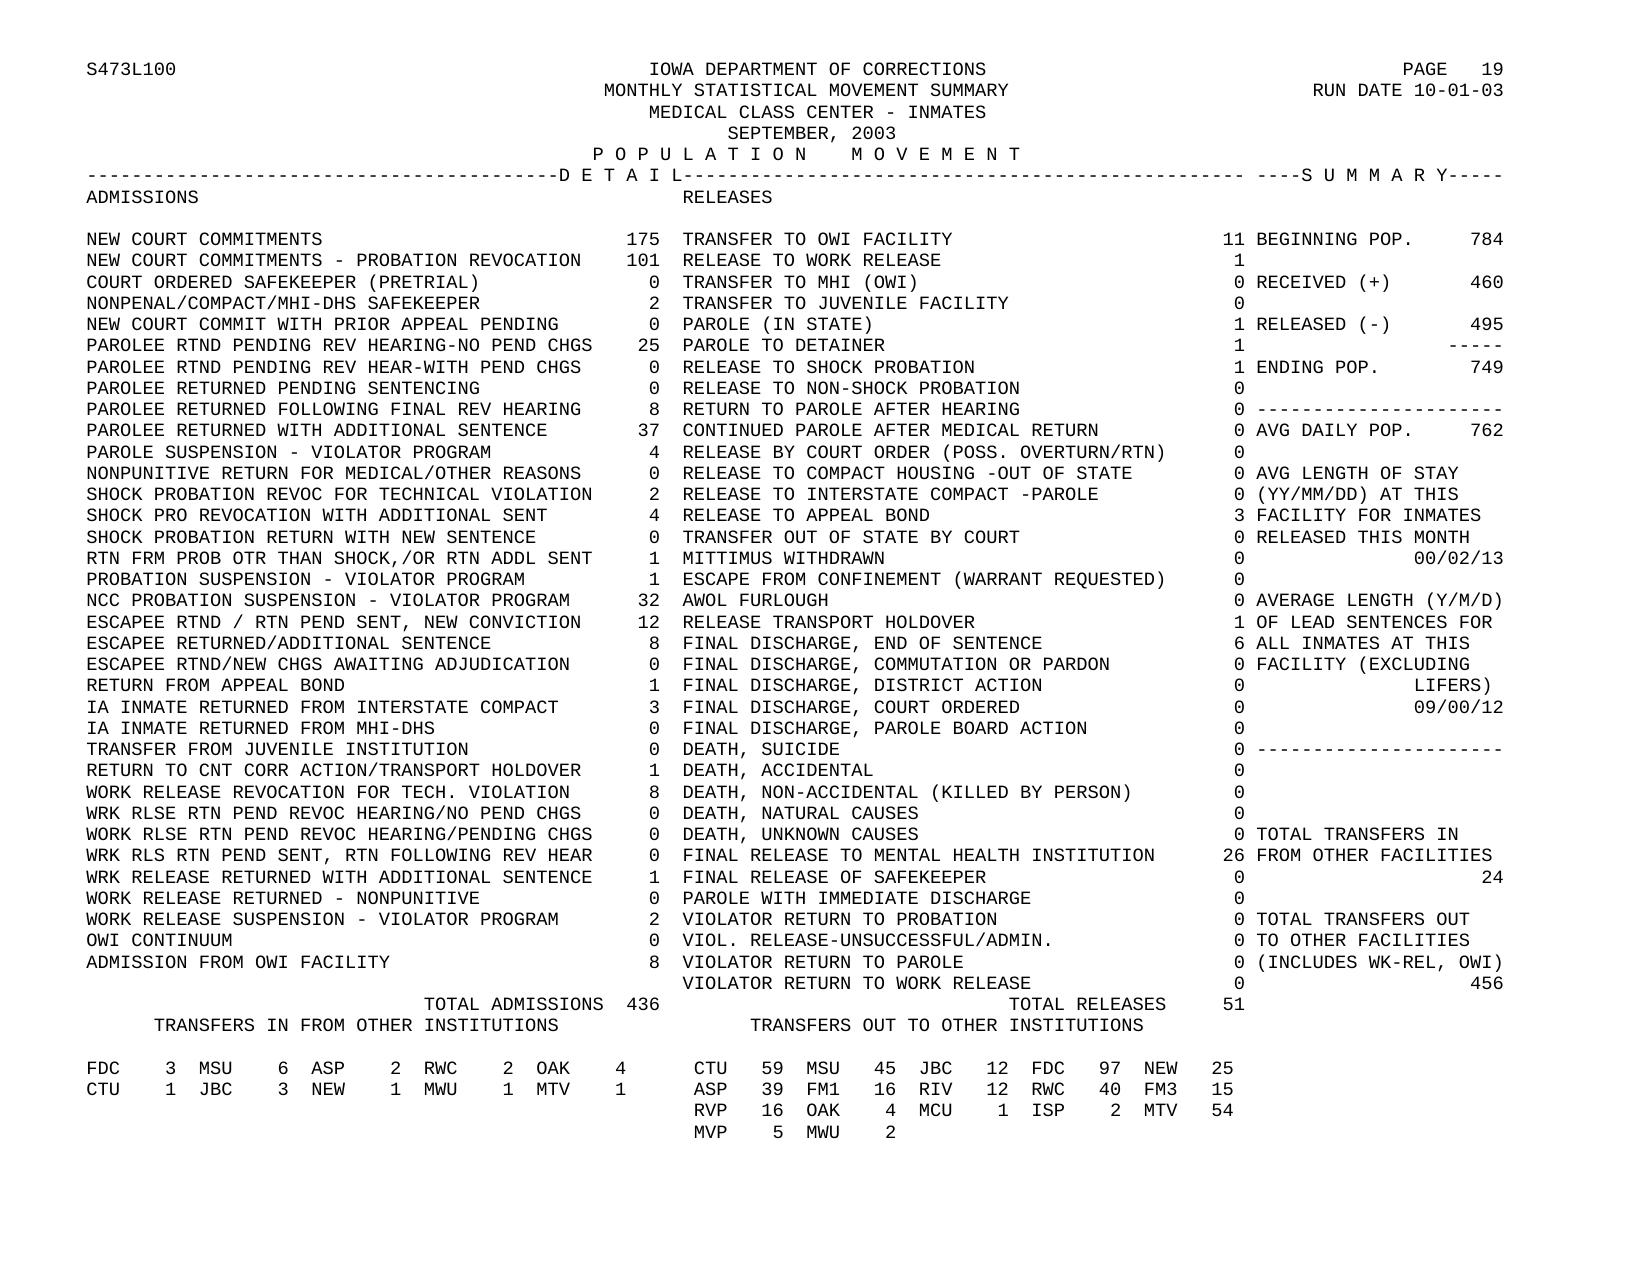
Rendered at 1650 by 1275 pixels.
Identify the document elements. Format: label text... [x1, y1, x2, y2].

text PAROLE SUSPENSION - VIOLATOR PROGRAM 4 RELEASE BY COURT ORDER (POSS. OVERTURN/RTN) 0 [30, 442, 1590, 464]
text NCC PROBATION SUSPENSION - VIOLATOR PROGRAM 32 AWOL FURLOUGH 0 AVERAGE LENGTH (Y/M/D) [30, 591, 1590, 612]
text RETURN FROM APPEAL BOND 1 FINAL DISCHARGE, DISTRICT ACTION 0 LIFERS) [30, 676, 1590, 697]
text WORK RELEASE SUSPENSION - VIOLATOR PROGRAM 2 VIOLATOR RETURN TO PROBATION 0 TOTAL TRANSFERS OUT [30, 910, 1590, 931]
text ------------------------------------------D E T A I L-------------------------------------------------- ----S U M M A R Y----- [30, 166, 1590, 187]
text COURT ORDERED SAFEKEEPER (PRETRIAL) 0 TRANSFER TO MHI (OWI) 0 RECEIVED (+) 460 [30, 272, 1590, 294]
text WRK RELEASE RETURNED WITH ADDITIONAL SENTENCE 1 FINAL RELEASE OF SAFEKEEPER 0 24 [30, 867, 1590, 889]
text WRK RLS RTN PEND SENT, RTN FOLLOWING REV HEAR 0 FINAL RELEASE TO MENTAL HEALTH INSTITUTION 26 FROM OTHER FACILITIES [30, 846, 1590, 867]
text ADMISSION FROM OWI FACILITY 8 VIOLATOR RETURN TO PAROLE 0 (INCLUDES WK-REL, OWI) [30, 952, 1590, 974]
text WORK RELEASE REVOCATION FOR TECH. VIOLATION 8 DEATH, NON-ACCIDENTAL (KILLED BY PERSON) 0 [30, 782, 1590, 804]
text ESCAPEE RETURNED/ADDITIONAL SENTENCE 8 FINAL DISCHARGE, END OF SENTENCE 6 ALL INMATES AT THIS [30, 634, 1590, 655]
text ESCAPEE RTND / RTN PEND SENT, NEW CONVICTION 12 RELEASE TRANSPORT HOLDOVER 1 OF LEAD SENTENCES FOR [30, 612, 1590, 634]
text WRK RLSE RTN PEND REVOC HEARING/NO PEND CHGS 0 DEATH, NATURAL CAUSES 0 [30, 804, 1590, 825]
text TRANSFERS IN FROM OTHER INSTITUTIONS TRANSFERS OUT TO OTHER INSTITUTIONS [30, 1016, 1590, 1037]
text NEW COURT COMMITMENTS 175 TRANSFER TO OWI FACILITY 11 BEGINNING POP. 784 [30, 230, 1590, 251]
text NEW COURT COMMITMENTS - PROBATION REVOCATION 101 RELEASE TO WORK RELEASE 1 [30, 251, 1590, 272]
text PAROLEE RETURNED PENDING SENTENCING 0 RELEASE TO NON-SHOCK PROBATION 0 [30, 379, 1590, 400]
text MVP 5 MWU 2 [30, 1122, 1590, 1144]
text ADMISSIONS RELEASES [30, 187, 1590, 209]
text SHOCK PROBATION RETURN WITH NEW SENTENCE 0 TRANSFER OUT OF STATE BY COURT 0 RELEASED THIS MONTH [30, 527, 1590, 549]
text TRANSFER FROM JUVENILE INSTITUTION 0 DEATH, SUICIDE 0 ---------------------- [30, 740, 1590, 761]
text ESCAPEE RTND/NEW CHGS AWAITING ADJUDICATION 0 FINAL DISCHARGE, COMMUTATION OR PARDON 0 FACILITY (EXCLUDING [30, 655, 1590, 676]
text IA INMATE RETURNED FROM INTERSTATE COMPACT 3 FINAL DISCHARGE, COURT ORDERED 0 09/00/12 [30, 697, 1590, 719]
text WORK RLSE RTN PEND REVOC HEARING/PENDING CHGS 0 DEATH, UNKNOWN CAUSES 0 TOTAL TRANSFERS IN [30, 825, 1590, 846]
text WORK RELEASE RETURNED - NONPUNITIVE 0 PAROLE WITH IMMEDIATE DISCHARGE 0 [30, 889, 1590, 910]
text SHOCK PROBATION REVOC FOR TECHNICAL VIOLATION 2 RELEASE TO INTERSTATE COMPACT -PAROLE 0 (YY/MM/DD) AT THIS [30, 485, 1590, 506]
text RTN FRM PROB OTR THAN SHOCK,/OR RTN ADDL SENT 1 MITTIMUS WITHDRAWN 0 00/02/13 [30, 549, 1590, 570]
text VIOLATOR RETURN TO WORK RELEASE 0 456 [30, 974, 1590, 995]
text P O P U L A T I O N M O V E M E N T [30, 145, 1590, 166]
text NEW COURT COMMIT WITH PRIOR APPEAL PENDING 0 PAROLE (IN STATE) 1 RELEASED (-) 495 [30, 315, 1590, 336]
text NONPUNITIVE RETURN FOR MEDICAL/OTHER REASONS 0 RELEASE TO COMPACT HOUSING -OUT OF STATE 0 AVG LENGTH OF STAY [30, 464, 1590, 485]
text PAROLEE RTND PENDING REV HEAR-WITH PEND CHGS 0 RELEASE TO SHOCK PROBATION 1 ENDING POP. 749 [30, 357, 1590, 379]
text RVP 16 OAK 4 MCU 1 ISP 2 MTV 54 [30, 1101, 1590, 1122]
text IA INMATE RETURNED FROM MHI-DHS 0 FINAL DISCHARGE, PAROLE BOARD ACTION 0 [30, 719, 1590, 740]
text FDC 3 MSU 6 ASP 2 RWC 2 OAK 4 CTU 59 MSU 45 JBC 12 FDC 97 NEW 25 [30, 1059, 1590, 1080]
text MEDICAL CLASS CENTER - INMATES [30, 102, 1590, 124]
text PROBATION SUSPENSION - VIOLATOR PROGRAM 1 ESCAPE FROM CONFINEMENT (WARRANT REQUESTED) 0 [30, 570, 1590, 591]
text SHOCK PRO REVOCATION WITH ADDITIONAL SENT 4 RELEASE TO APPEAL BOND 3 FACILITY FOR INMATES [30, 506, 1590, 527]
text MONTHLY STATISTICAL MOVEMENT SUMMARY RUN DATE 10-01-03 [30, 81, 1590, 102]
text PAROLEE RETURNED WITH ADDITIONAL SENTENCE 37 CONTINUED PAROLE AFTER MEDICAL RETURN 0 AVG DAILY POP. 762 [30, 421, 1590, 442]
text PAROLEE RTND PENDING REV HEARING-NO PEND CHGS 25 PAROLE TO DETAINER 1 ----- [30, 336, 1590, 357]
text SEPTEMBER, 2003 [30, 124, 1590, 145]
text OWI CONTINUUM 0 VIOL. RELEASE-UNSUCCESSFUL/ADMIN. 0 TO OTHER FACILITIES [30, 931, 1590, 952]
text CTU 1 JBC 3 NEW 1 MWU 1 MTV 1 ASP 39 FM1 16 RIV 12 RWC 40 FM3 15 [30, 1080, 1590, 1101]
text S473L100 IOWA DEPARTMENT OF CORRECTIONS PAGE 19 [30, 60, 1590, 81]
text RETURN TO CNT CORR ACTION/TRANSPORT HOLDOVER 1 DEATH, ACCIDENTAL 0 [30, 761, 1590, 782]
text NONPENAL/COMPACT/MHI-DHS SAFEKEEPER 2 TRANSFER TO JUVENILE FACILITY 0 [30, 294, 1590, 315]
text PAROLEE RETURNED FOLLOWING FINAL REV HEARING 8 RETURN TO PAROLE AFTER HEARING 0 ---------------------- [30, 400, 1590, 421]
text TOTAL ADMISSIONS 436 TOTAL RELEASES 51 [30, 995, 1590, 1016]
